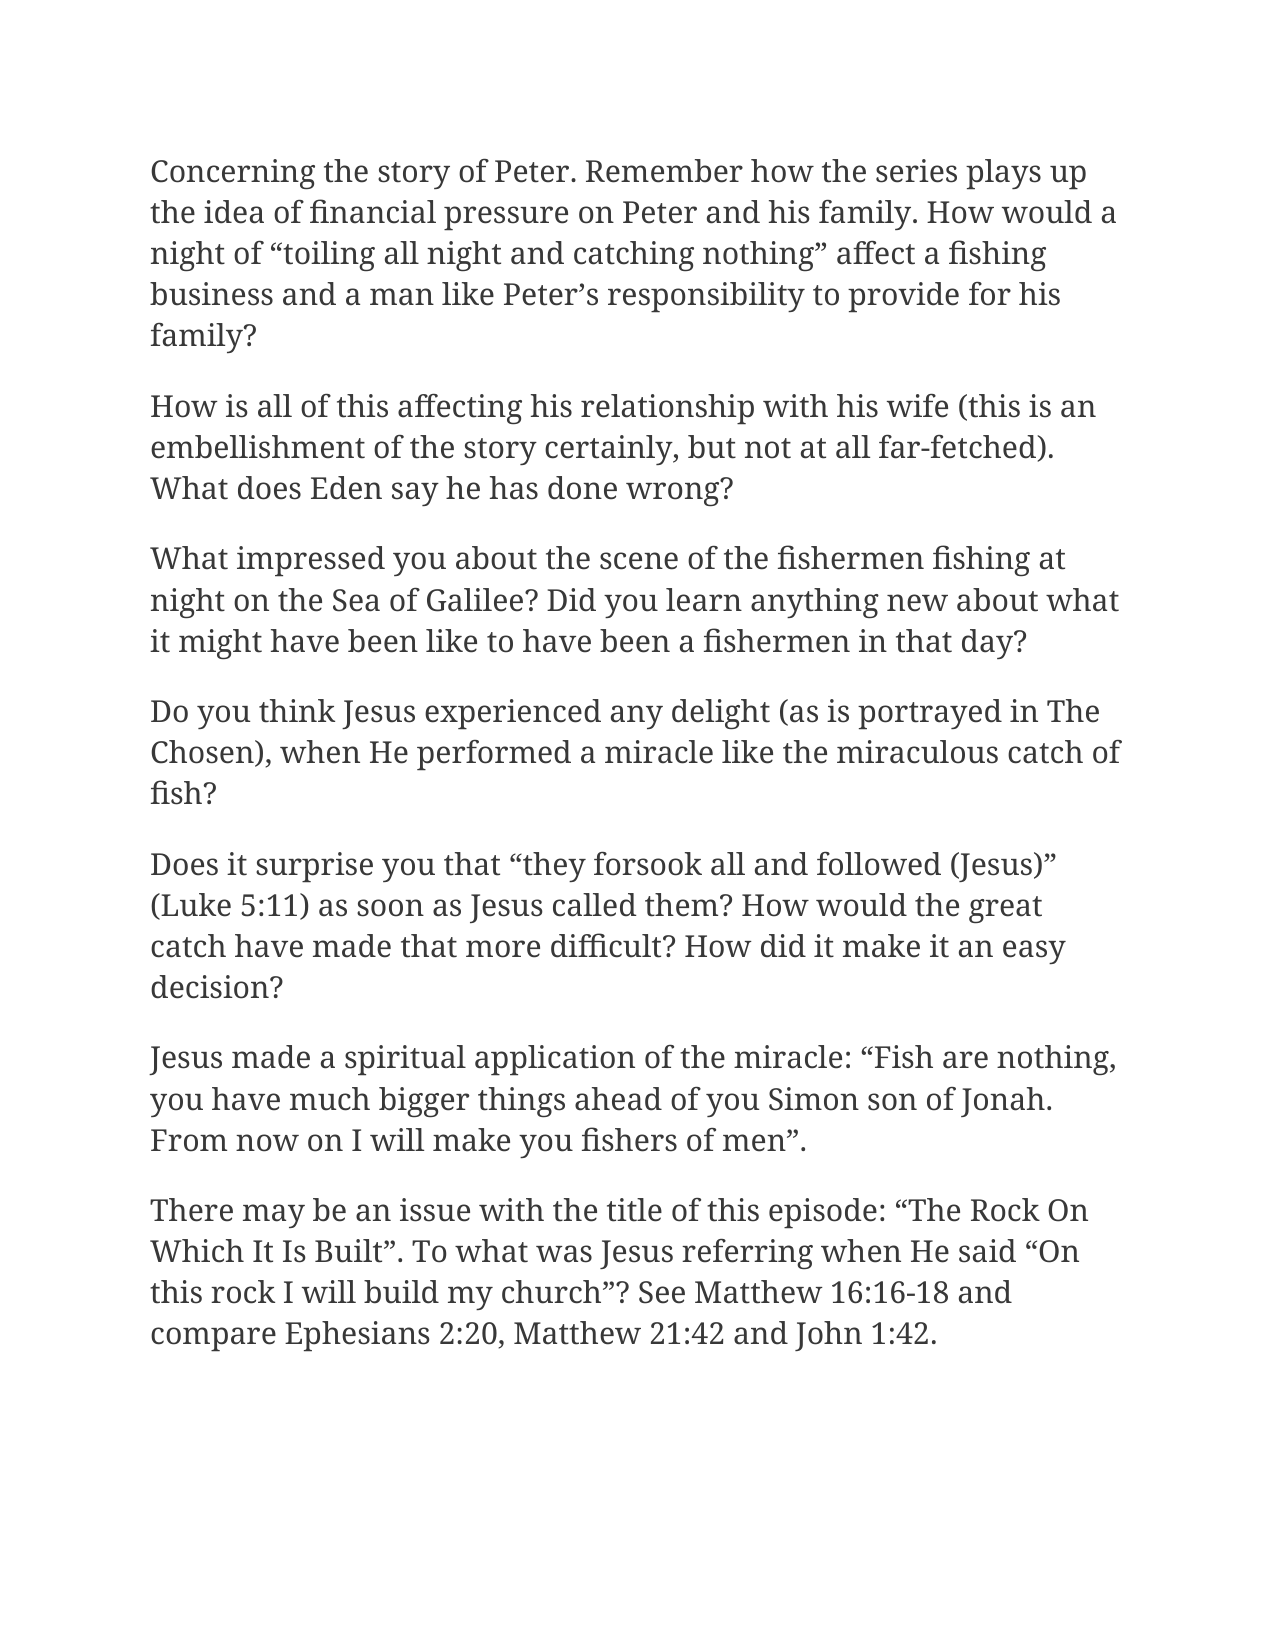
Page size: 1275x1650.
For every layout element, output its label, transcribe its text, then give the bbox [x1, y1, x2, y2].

text What impressed you about the scene of the fishermen fishing at night on the Sea of Galilee? Did you learn anything new about what it might have been like to have been a fishermen in that day? [150, 537, 1125, 661]
text Jesus made a spiritual application of the miracle: “Fish are nothing, you have much bigger things ahead of you Simon son of Jonah. From now on I will make you fishers of men”. [150, 1036, 1125, 1160]
text Does it surprise you that “they forsook all and followed (Jesus)” (Luke 5:11) as soon as Jesus called them? How would the great catch have made that more difficult? How did it make it an easy decision? [150, 843, 1125, 1007]
text Concerning the story of Peter. Remember how the series plays up the idea of financial pressure on Peter and his family. How would a night of “toiling all night and catching nothing” affect a fishing business and a man like Peter’s responsibility to provide for his family? [150, 150, 1125, 356]
text How is all of this affecting his relationship with his wife (this is an embellishment of the story certainly, but not at all far-fetched). What does Eden say he has done wrong? [150, 385, 1125, 508]
text There may be an issue with the title of this episode: “The Rock On Which It Is Built”. To what was Jesus referring when He said “On this rock I will build my church”? See Matthew 16:16-18 and compare Ephesians 2:20, Matthew 21:42 and John 1:42. [150, 1189, 1125, 1354]
text Do you think Jesus experienced any delight (as is portrayed in The Chosen), when He performed a miracle like the miraculous catch of fish? [150, 690, 1125, 813]
